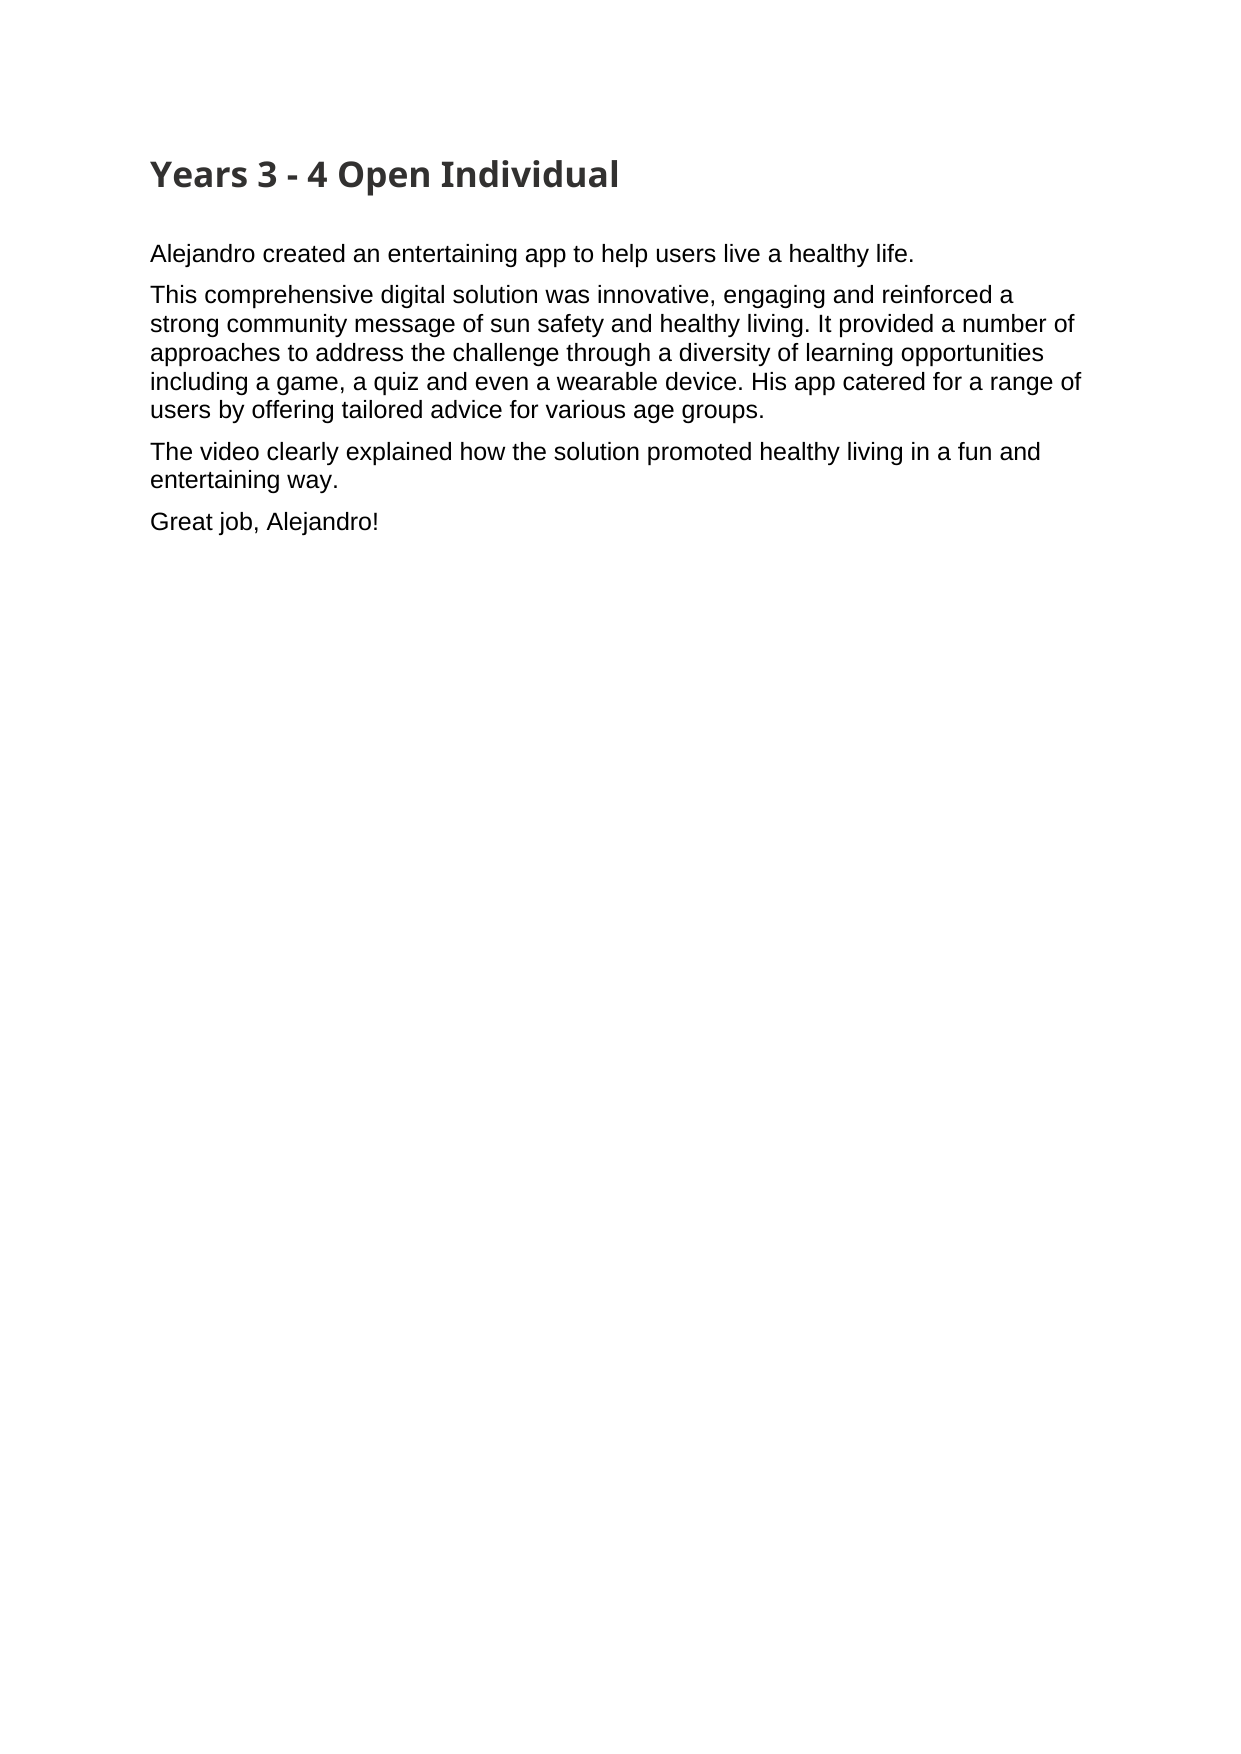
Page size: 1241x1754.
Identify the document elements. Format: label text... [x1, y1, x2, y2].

text Great job, Alejandro! [150, 507, 1090, 535]
text The video clearly explained how the solution promoted healthy living in a fun and entertaining way. [150, 437, 1090, 494]
text Years 3 - 4 Open Individual [150, 150, 1090, 198]
text This comprehensive digital solution was innovative, engaging and reinforced a strong community message of sun safety and healthy living. It provided a number of approaches to address the challenge through a diversity of learning opportunities including a game, a quiz and even a wearable device. His app catered for a range of users by offering tailored advice for various age groups. [150, 280, 1090, 424]
text Alejandro created an entertaining app to help users live a healthy life. [150, 211, 1090, 268]
